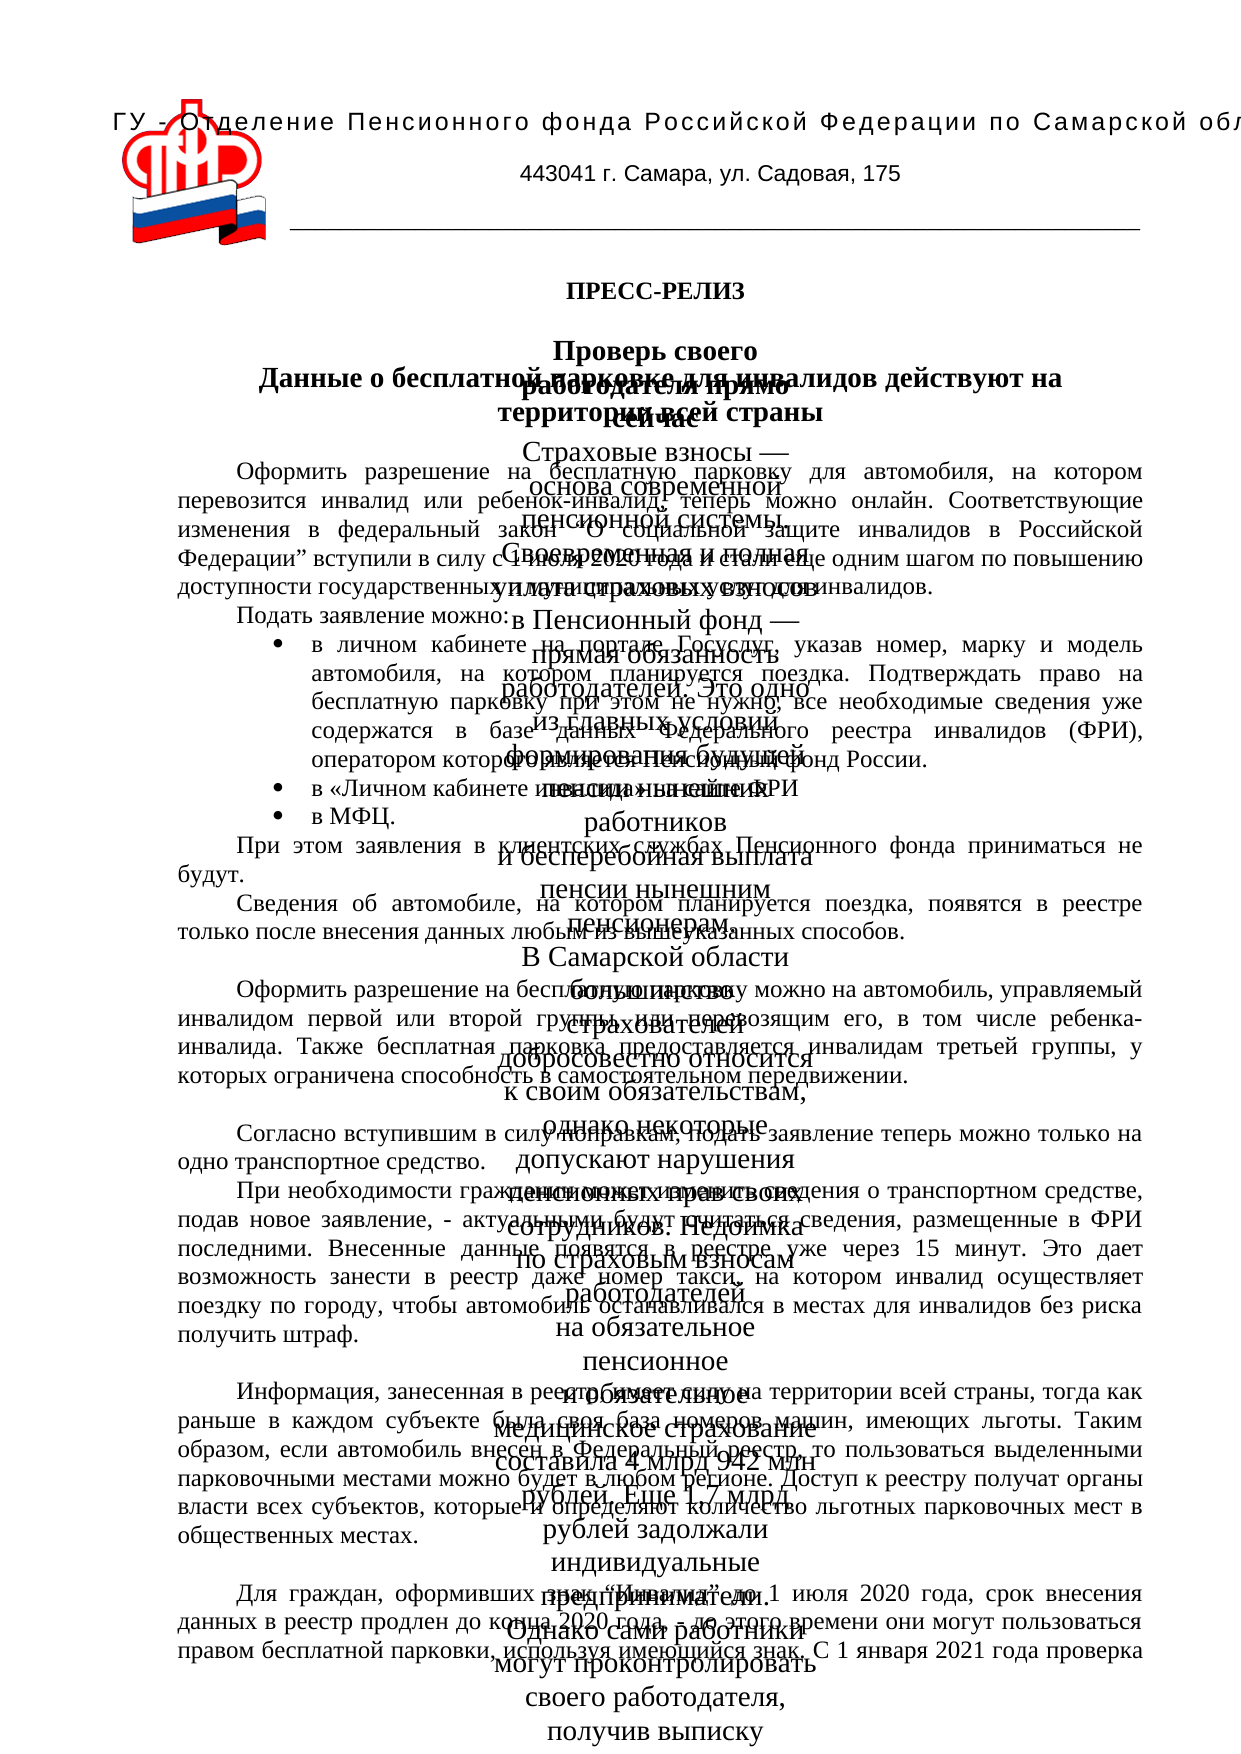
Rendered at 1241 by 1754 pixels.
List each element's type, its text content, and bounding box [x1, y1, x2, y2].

list в личном кабинете на портале Госуслуг, указав номер, марку и модель автомобиля, на котором планируется поездка. Подтверждать право на бесплатную парковку при этом не нужно, все необходимые сведения уже содержатся в базе данных Федерального реестра инвалидов (ФРИ), оператором которого является Пенсионный фонд России. [274, 629, 1144, 773]
text ____________________________________________________________________ [177, 204, 1144, 233]
text Сведения об автомобиле, на котором планируется поездка, появятся в реестре только после внесения данных любым из вышеуказанных способов. [177, 888, 1144, 945]
text При необходимости гражданин может изменить сведения о транспортном средстве, подав новое заявление, - актуальными будут считаться сведения, размещенные в ФРИ последними. Внесенные данные появятся в реестре уже через 15 минут. Это дает возможность занести в реестр даже номер такси, на котором инвалид осуществляет поездку по городу, чтобы автомобиль останавливался в местах для инвалидов без риска получить штраф. [177, 1175, 1144, 1348]
text Оформить разрешение на бесплатную парковку для автомобиля, на котором перевозится инвалид или ребенок-инвалид, теперь можно онлайн. Соответствующие изменения в федеральный закон “О социальной защите инвалидов в Российской Федерации” вступили в силу с 1 июля 2020 года и стали еще одним шагом по повышению доступности государственных и муниципальных услуг для инвалидов. [177, 456, 1144, 600]
text Согласно вступившим в силу поправкам, подать заявление теперь можно только на одно транспортное средство. [177, 1118, 1144, 1175]
text Подать заявление можно: [177, 600, 1144, 629]
text Данные о бесплатной парковке для инвалидов действуют на территории всей страны [177, 361, 1144, 428]
text При этом заявления в клиентских службах Пенсионного фонда приниматься не будут. [177, 830, 1144, 888]
text Информация, занесенная в реестр, имеет силу на территории всей страны, тогда как раньше в каждом субъекте была своя база номеров машин, имеющих льготы. Таким образом, если автомобиль внесен в Федеральный реестр, то пользоваться выделенными парковочными местами можно будет в любом регионе. Доступ к реестру получат органы власти всех субъектов, которые и определяют количество льготных парковочных мест в общественных местах. [177, 1376, 1144, 1549]
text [177, 1578, 1144, 1664]
text Оформить разрешение на бесплатную парковку можно на автомобиль, управляемый инвалидом первой или второй группы, или перевозящим его, в том числе ребенка-инвалида. Также бесплатная парковка предоставляется инвалидам третьей группы, у которых ограничена способность в самостоятельном передвижении. [177, 974, 1144, 1089]
picture [121, 99, 266, 246]
list в «Личном кабинете инвалида» на сайте ФРИ [274, 773, 1144, 801]
list в МФЦ. [274, 801, 1144, 830]
